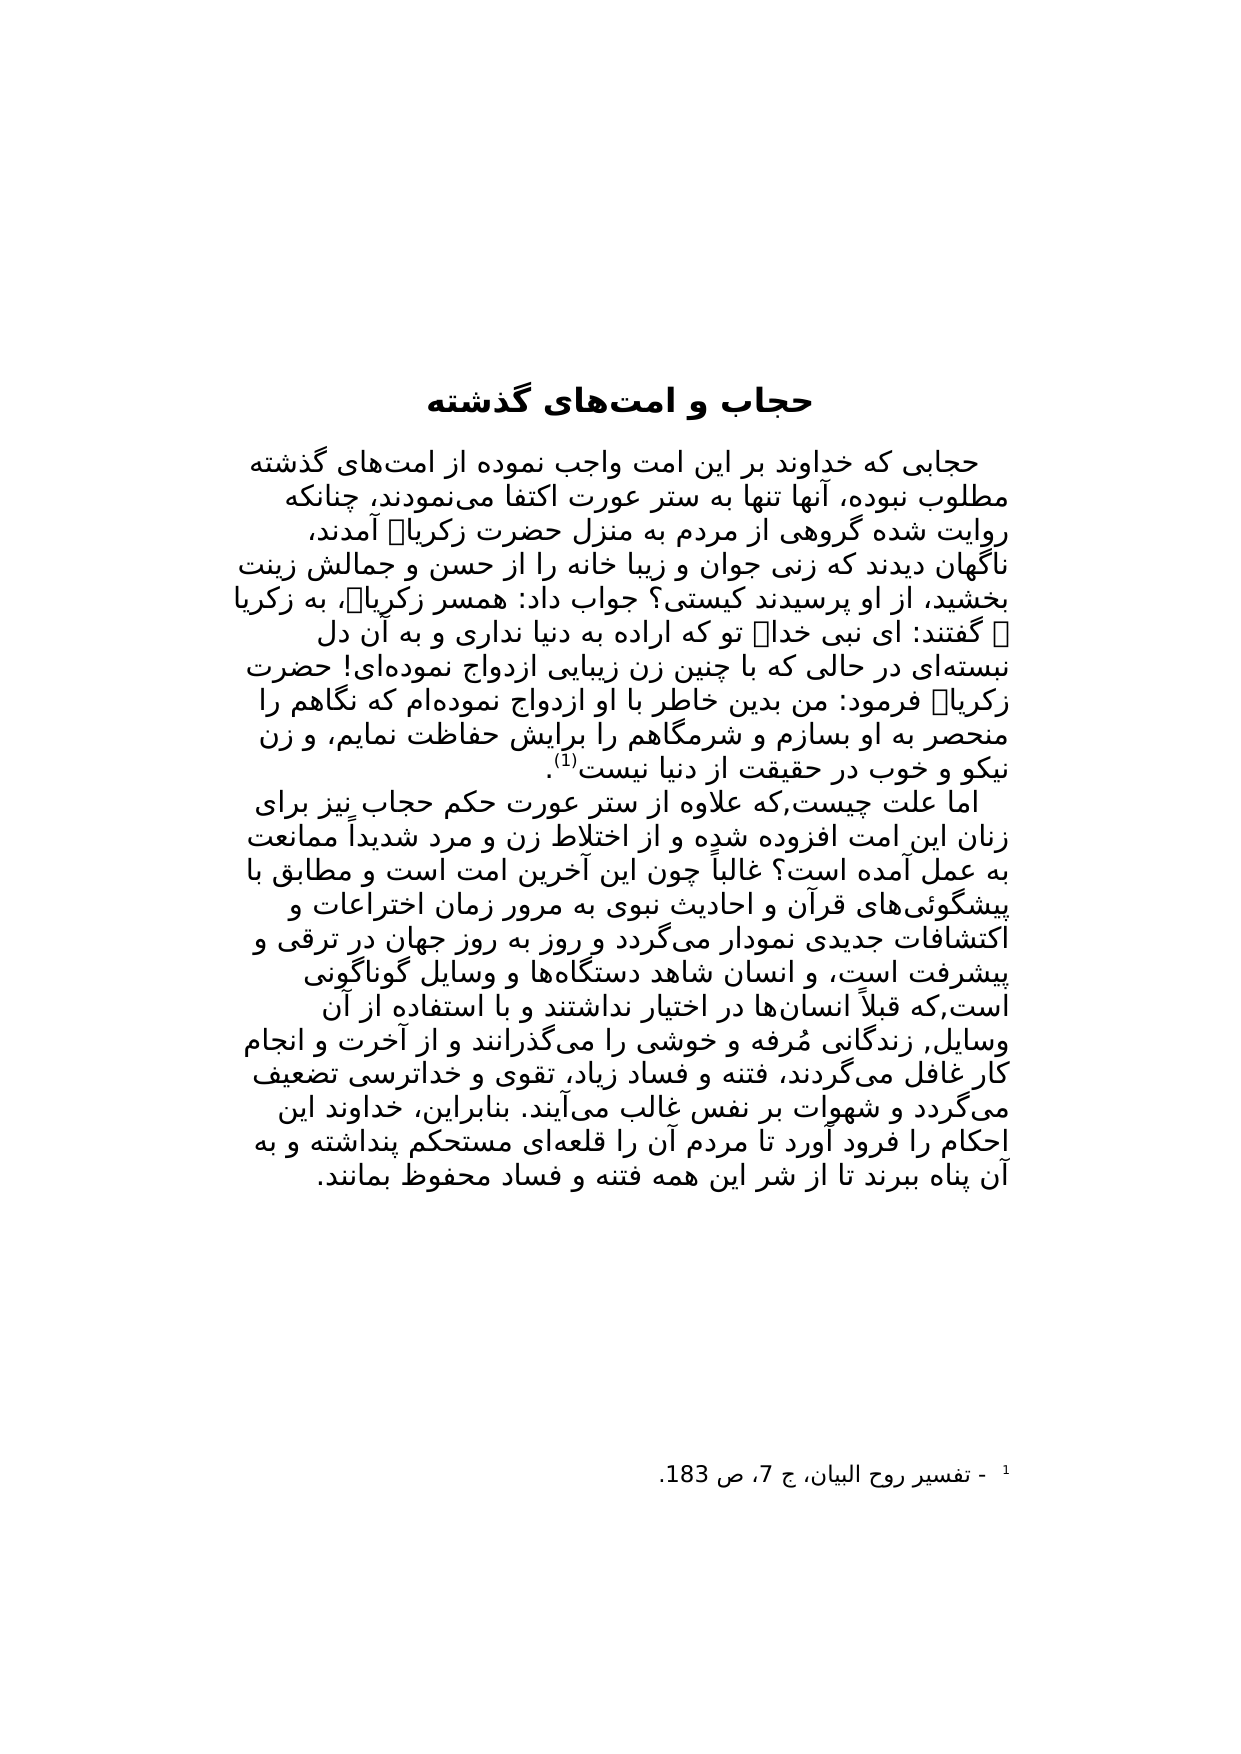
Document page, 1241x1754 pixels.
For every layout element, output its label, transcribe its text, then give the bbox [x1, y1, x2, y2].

text حجابی که خداوند بر این امت واجب نموده از امت‌های گذشته مطلوب نبوده، آنها تنها به ستر عورت اکتفا می‌نمودند، چنانکه روایت شده گروهی از مردم به منزل حضرت زکریا آمدند، ناگهان دیدند که زنی جوان و زیبا خانه را از حسن و جمالش زینت بخشید، از او پرسیدند کیستی؟ جواب داد: همسر زکریا، به زکریا گفتند: ای نبی خدا تو که اراده به دنیا نداری و به آن دل نبسته‌ای در حالی که با چنین زن زیبایی ازدواج نموده‌ای! حضرت زکریا فرمود: من بدین خاطر با او ازدواج نموده‌ام که نگاهم را منحصر به او بسازم و شرمگاهم را برایش حفاظت نمایم، و زن نیکو و خوب در حقیقت از دنیا نیست(). [230, 446, 1010, 785]
text حجاب و امت‌های گذشته [230, 382, 1010, 421]
text اما علت چیست,که علاوه از ستر عورت حکم حجاب نیز برای زنان این امت افزوده شده و از اختلاط زن و مرد شدیداً ممانعت به عمل آمده است؟ غالباً چون این آخرین امت است و مطابق با پیشگوئی‌های قرآن و احادیث نبوی به مرور زمان اختراعات و اکتشافات جدیدی نمودار می‌گردد و روز به روز جهان در ترقی و پیشرفت است، و انسان شاهد دستگاه‌ها و وسایل گوناگونی است,که قبلاً انسان‌ها در اختیار نداشتند و با استفاده از آن وسایل, زندگانی مُرفه و خوشی را می‌گذرانند و از آخرت و انجام کار غافل می‌گردند، فتنه و فساد زیاد، تقوی و خداترسی تضعیف می‌گردد و شهوات بر نفس غالب می‌آیند. بنابراین، خداوند این احکام را فرود آورد تا مردم آن را قلعه‌ای مستحکم پنداشته و به آن پناه ببرند تا از شر این همه فتنه و فساد محفوظ بمانند. [230, 785, 1010, 1193]
